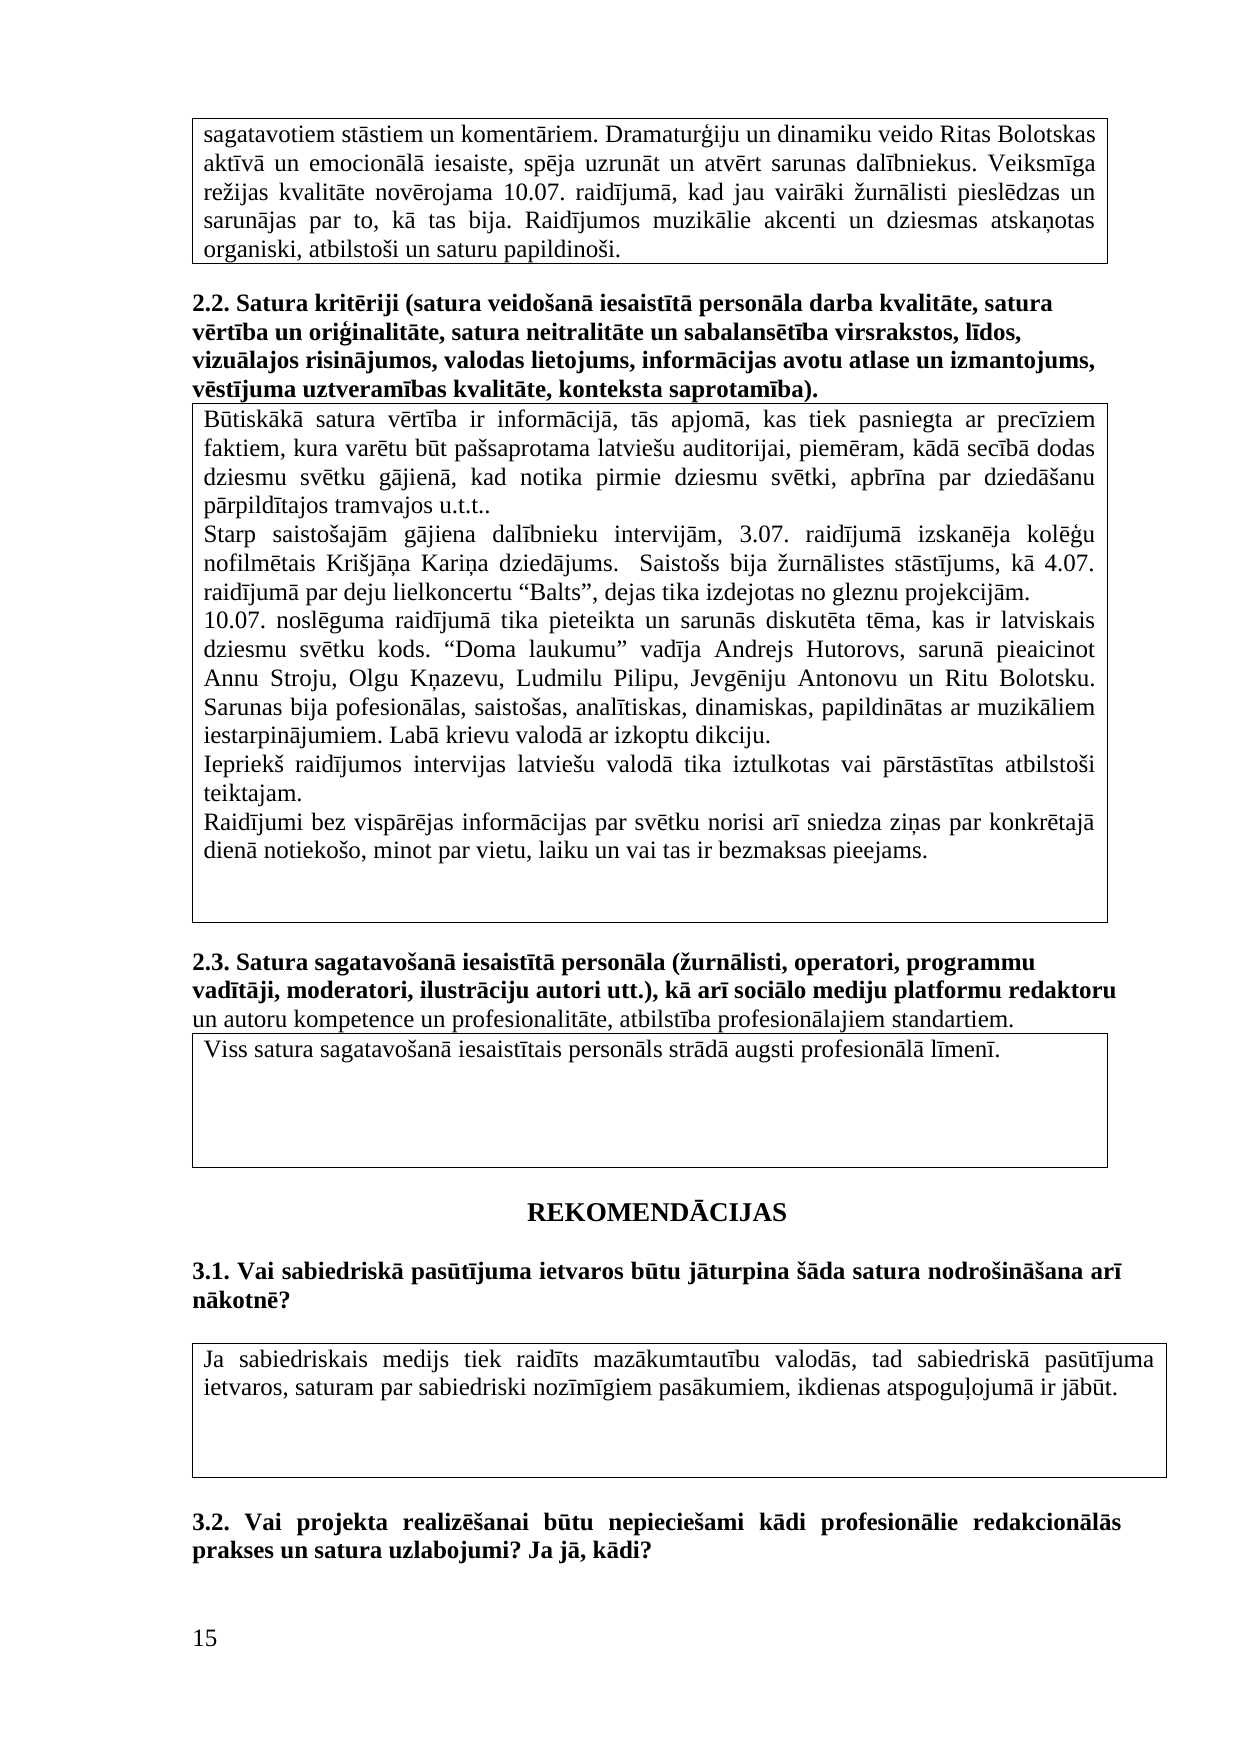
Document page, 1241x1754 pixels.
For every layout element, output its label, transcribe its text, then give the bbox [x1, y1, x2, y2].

text 3.1. Vai sabiedriskā pasūtījuma ietvaros būtu jāturpina šāda satura nodrošināšana arī nākotnē? [192, 1256, 1122, 1314]
text 2.3. Satura sagatavošanā iesaistītā personāla (žurnālisti, operatori, programmu vadītāji, moderatori, ilustrāciju autori utt.), kā arī sociālo mediju platformu redaktoru un autoru kompetence un profesionalitāte, atbilstība profesionālajiem standartiem. [192, 947, 1122, 1033]
table_header Ja sabiedriskais medijs tiek raidīts mazākumtautību valodās, tad sabiedriskā pasūtījuma ietvaros, saturam par sabiedriski nozīmīgiem pasākumiem, ikdienas atspoguļojumā ir jābūt. [193, 1344, 1166, 1477]
table_header Būtiskākā satura vērtība ir informācijā, tās apjomā, kas tiek pasniegta ar precīziem faktiem, kura varētu būt pašsaprotama latviešu auditorijai, piemēram, kādā secībā dodas dziesmu svētku gājienā, kad notika pirmie dziesmu svētki, apbrīna par dziedāšanu pārpildītajos tramvajos u.t.t.. Starp saistošajām gājiena dalībnieku intervijām, 3.07. raidījumā izskanēja kolēģu nofilmētais Krišjāņa Kariņa dziedājums. Saistošs bija žurnālistes stāstījums, kā 4.07. raidījumā par deju lielkoncertu “Balts”, dejas tika izdejotas no gleznu projekcijām. 10.07. noslēguma raidījumā tika pieteikta un sarunās diskutēta tēma, kas ir latviskais dziesmu svētku kods. “Doma laukumu” vadīja Andrejs Hutorovs, sarunā pieaicinot Annu Stroju, Olgu Kņazevu, Ludmilu Pilipu, Jevgēniju Antonovu un Ritu Bolotsku. Sarunas bija pofesionālas, saistošas, analītiskas, dinamiskas, papildinātas ar muzikāliem iestarpinājumiem. Labā krievu valodā ar izkoptu dikciju. Iepriekš raidījumos intervijas latviešu valodā tika iztulkotas vai pārstāstītas atbilstoši teiktajam. Raidījumi bez vispārējas informācijas par svētku norisi arī sniedza ziņas par konkrētajā dienā notiekošo, minot par vietu, laiku un vai tas ir bezmaksas pieejams. [193, 404, 1107, 922]
text 2.2. Satura kritēriji (satura veidošanā iesaistītā personāla darba kvalitāte, satura vērtība un oriģinalitāte, satura neitralitāte un sabalansētība virsrakstos, līdos, vizuālajos risinājumos, valodas lietojums, informācijas avotu atlase un izmantojums, vēstījuma uztveramības kvalitāte, konteksta saprotamība). [192, 288, 1122, 403]
table_header Viss satura sagatavošanā iesaistītais personāls strādā augsti profesionālā līmenī. [193, 1034, 1107, 1167]
subtitle REKOMENDĀCIJAS [192, 1197, 1122, 1228]
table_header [193, 119, 1107, 263]
text 3.2. Vai projekta realizēšanai būtu nepieciešami kādi profesionālie redakcionālās prakses un satura uzlabojumi? Ja jā, kādi? [192, 1507, 1122, 1564]
